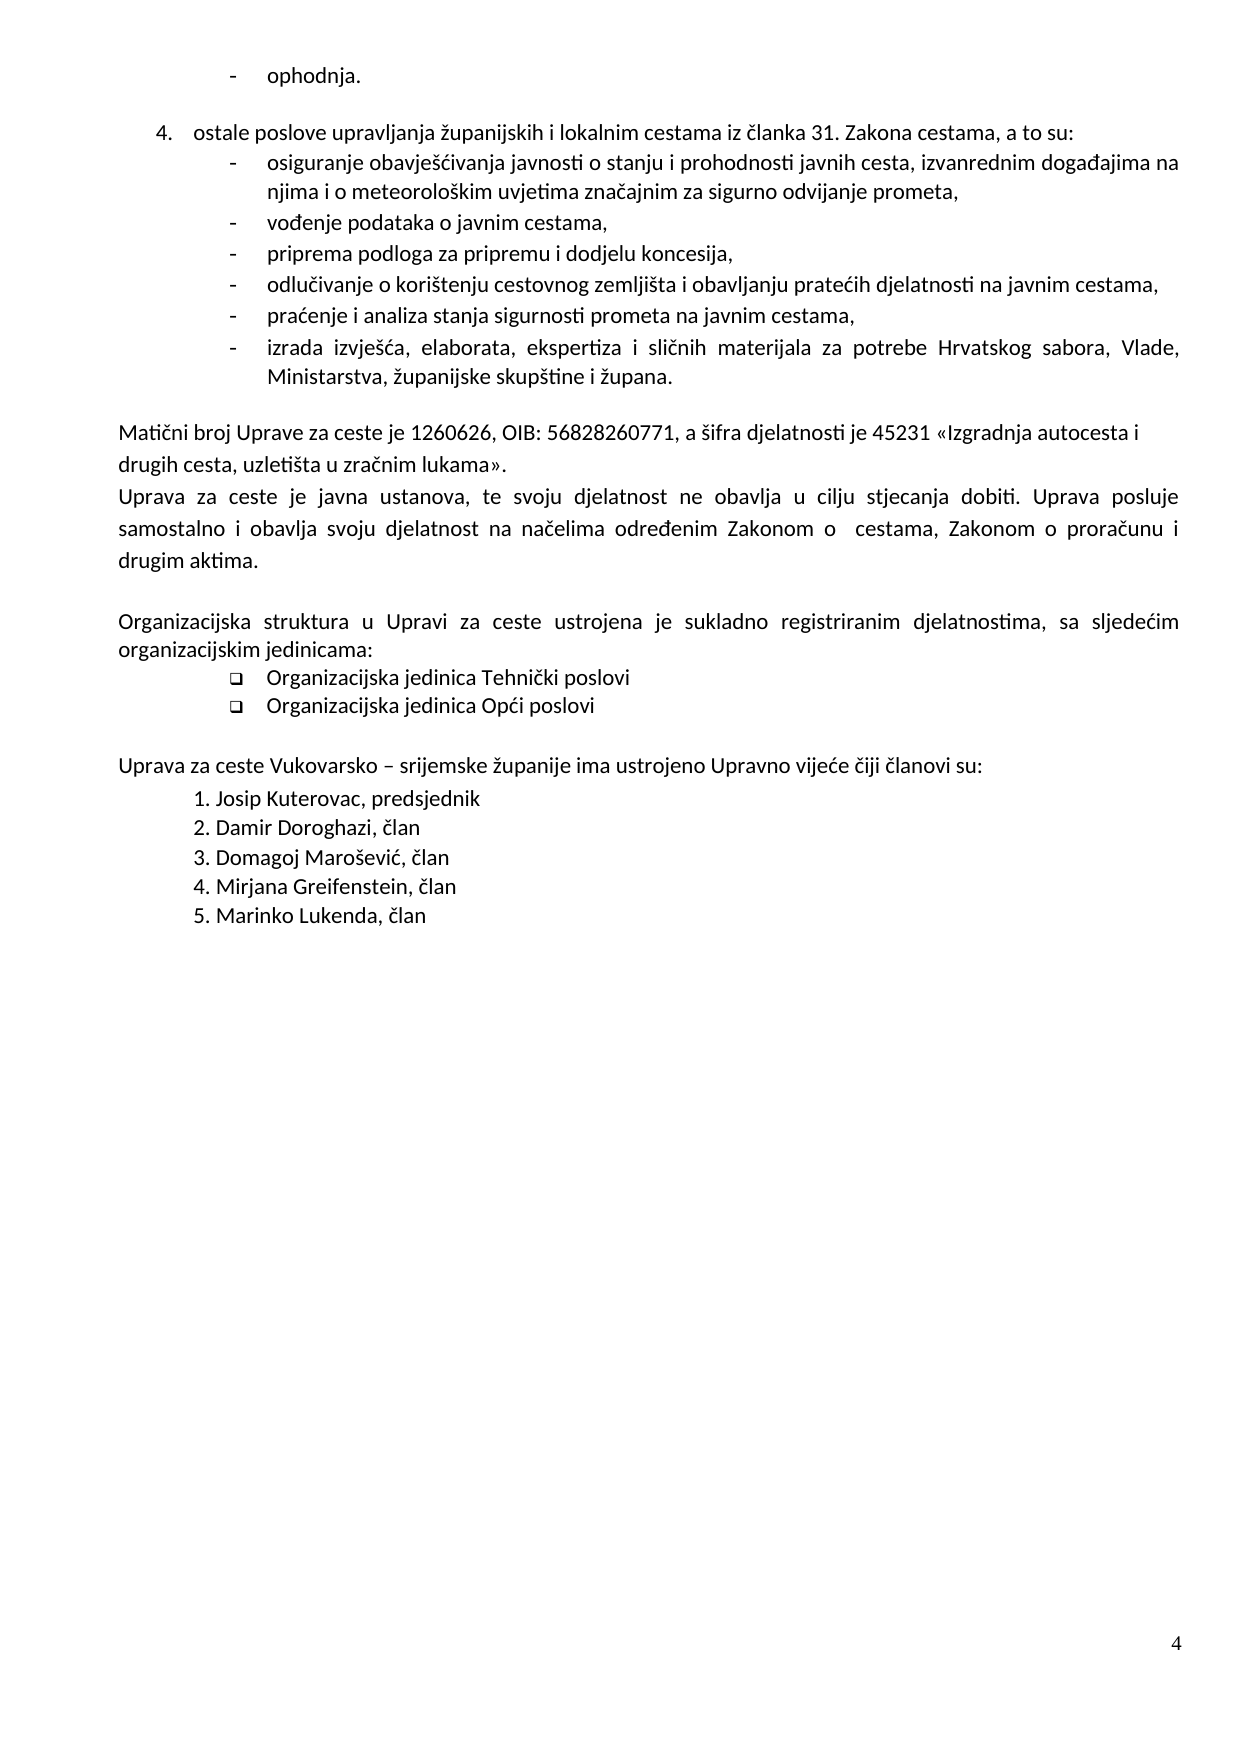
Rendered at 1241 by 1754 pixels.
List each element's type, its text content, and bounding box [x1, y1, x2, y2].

text Matični broj Uprave za ceste je 1260626, OIB: 56828260771, a šifra djelatnosti je 45231 «Izgradnja autocesta i drugih cesta, uzletišta u zračnim lukama». [118, 418, 1181, 478]
list izrada izvješća, elaborata, ekspertiza i sličnih materijala za potrebe Hrvatskog sabora, Vlade, Ministarstva, županijske skupštine i župana. [229, 331, 1181, 390]
list Organizacijska jedinica Tehnički poslovi [229, 663, 1181, 691]
text Organizacijska struktura u Upravi za ceste ustrojena je sukladno registriranim djelatnostima, sa sljedećim organizacijskim jedinicama: [118, 607, 1181, 663]
list ostale poslove upravljanja županijskih i lokalnim cestama iz članka 31. Zakona cestama, a to su: [156, 118, 1181, 146]
text 2. Damir Doroghazi, član [193, 812, 1181, 842]
list vođenje podataka o javnim cestama, [229, 206, 1181, 237]
list ophodnja. [229, 59, 1181, 90]
text Uprava za ceste je javna ustanova, te svoju djelatnost ne obavlja u cilju stjecanja dobiti. Uprava posluje samostalno i obavlja svoju djelatnost na načelima određenim Zakonom o cestama, Zakonom o proračunu i drugim aktima. [118, 482, 1181, 574]
list Organizacijska jedinica Opći poslovi [229, 691, 1181, 719]
text 5. Marinko Lukenda, član [193, 900, 1181, 929]
text 1. Josip Kuterovac, predsjednik [193, 783, 1181, 812]
list osiguranje obavješćivanja javnosti o stanju i prohodnosti javnih cesta, izvanrednim događajima na njima i o meteorološkim uvjetima značajnim za sigurno odvijanje prometa, [229, 146, 1181, 206]
list priprema podloga za pripremu i dodjelu koncesija, [229, 237, 1181, 268]
text 4. Mirjana Greifenstein, član [193, 871, 1181, 900]
text 3. Domagoj Marošević, član [193, 842, 1181, 871]
text Uprava za ceste Vukovarsko – srijemske županije ima ustrojeno Upravno vijeće čiji članovi su: [118, 751, 1181, 779]
list odlučivanje o korištenju cestovnog zemljišta i obavljanju pratećih djelatnosti na javnim cestama, [229, 268, 1181, 299]
list praćenje i analiza stanja sigurnosti prometa na javnim cestama, [229, 299, 1181, 331]
